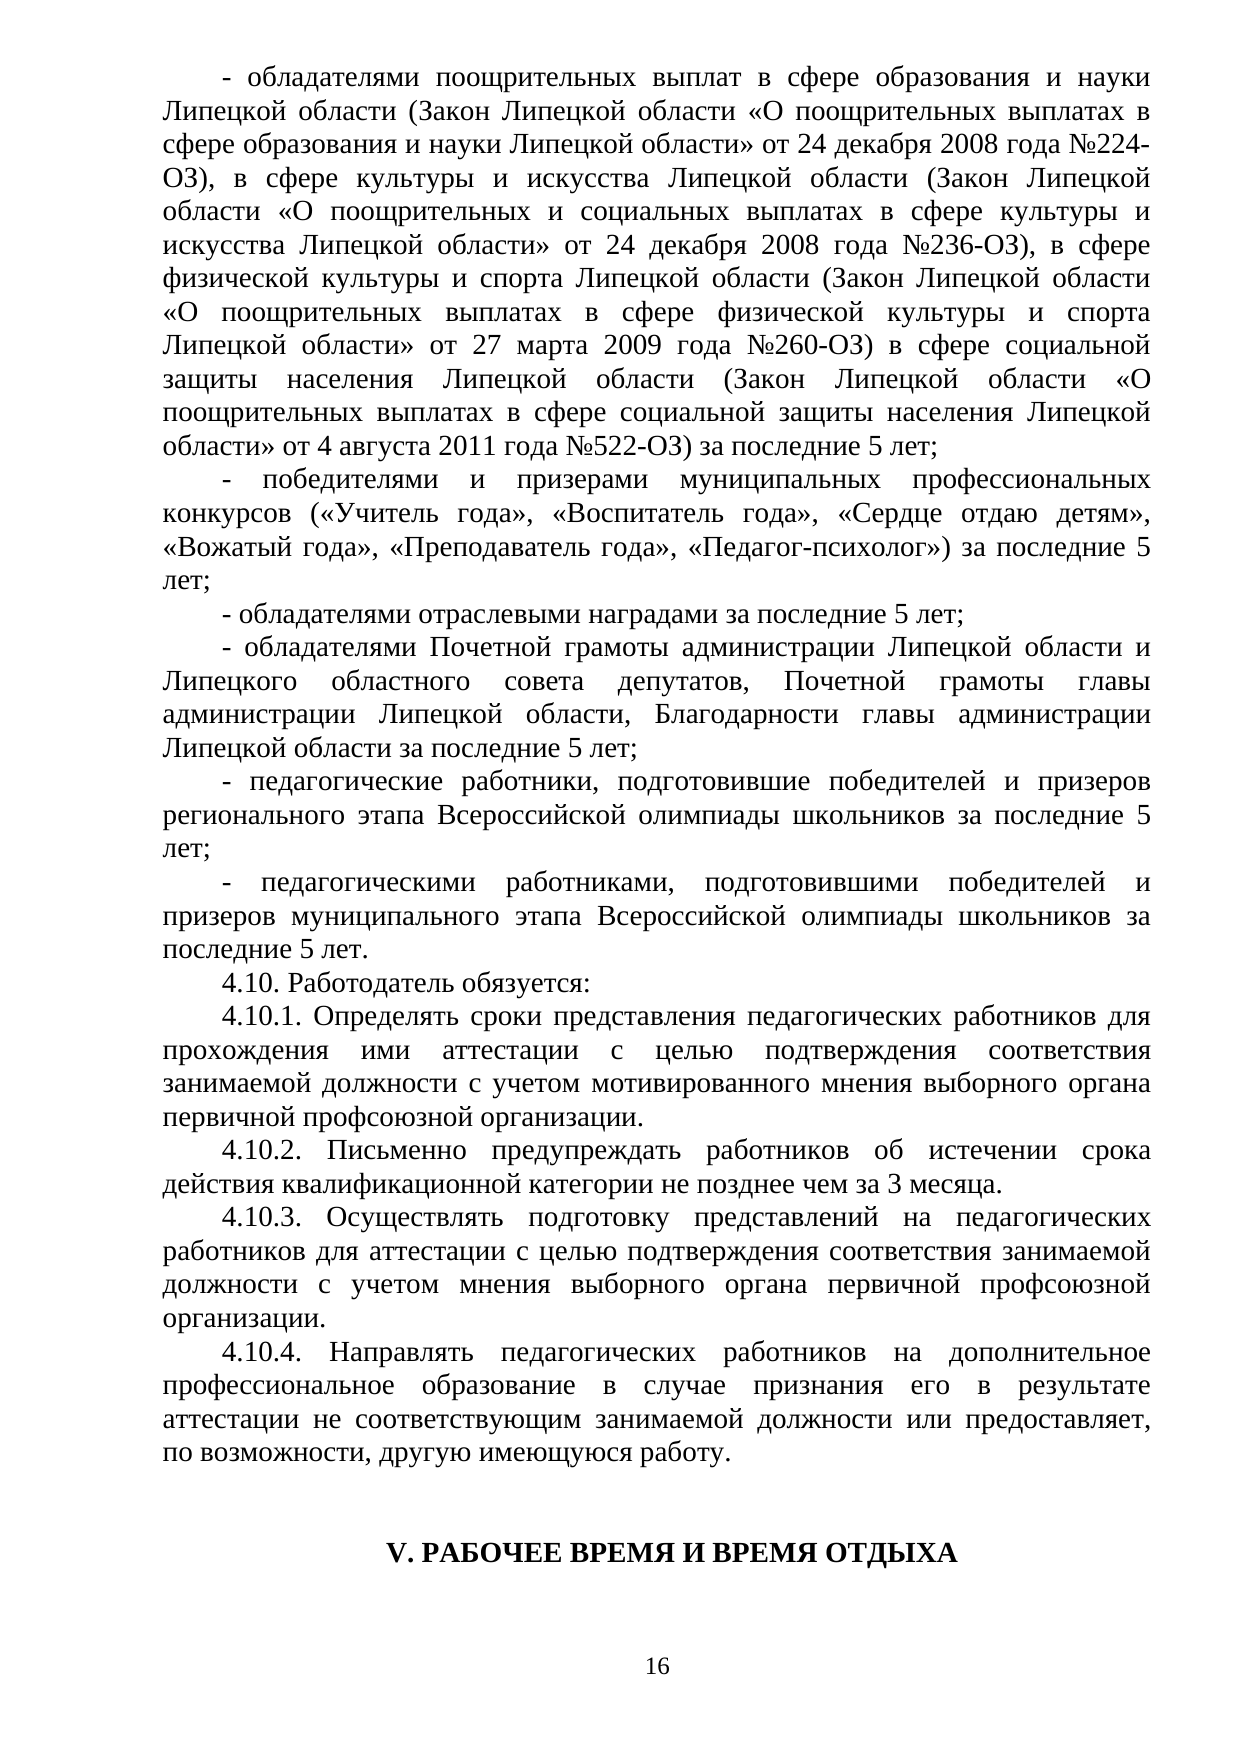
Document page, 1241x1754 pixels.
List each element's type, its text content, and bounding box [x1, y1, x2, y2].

text 4.10.4. Направлять педагогических работников на дополнительное профессиональное образование в случае признания его в результате аттестации не соответствующим занимаемой должности или предоставляет, по возможности, другую имеющуюся работу. [162, 1334, 1152, 1468]
text - обладателями отраслевыми наградами за последние 5 лет; [162, 596, 1152, 629]
text 4.10.3. Осуществлять подготовку представлений на педагогических работников для аттестации с целью подтверждения соответствия занимаемой должности с учетом мнения выборного органа первичной профсоюзной организации. [162, 1199, 1152, 1334]
text - обладателями Почетной грамоты администрации Липецкой области и Липецкого областного совета депутатов, Почетной грамоты главы администрации Липецкой области, Благодарности главы администрации Липецкой области за последние 5 лет; [162, 629, 1152, 763]
text - педагогическими работниками, подготовившими победителей и призеров муниципального этапа Всероссийской олимпиады школьников за последние 5 лет. [162, 864, 1152, 965]
text - победителями и призерами муниципальных профессиональных конкурсов («Учитель года», «Воспитатель года», «Сердце отдаю детям», «Вожатый года», «Преподаватель года», «Педагог-психолог») за последние 5 лет; [162, 462, 1152, 596]
text 4.10.1. Определять сроки представления педагогических работников для прохождения ими аттестации с целью подтверждения соответствия занимаемой должности с учетом мотивированного мнения выборного органа первичной профсоюзной организации. [162, 998, 1152, 1132]
text - педагогические работники, подготовившие победителей и призеров регионального этапа Всероссийской олимпиады школьников за последние 5 лет; [162, 763, 1152, 864]
text 4.10.2. Письменно предупреждать работников об истечении срока действия квалификационной категории не позднее чем за 3 месяца. [162, 1132, 1152, 1199]
text 4.10. Работодатель обязуется: [162, 965, 1152, 998]
text - обладателями поощрительных выплат в сфере образования и науки Липецкой области (Закон Липецкой области «О поощрительных выплатах в сфере образования и науки Липецкой области» от 24 декабря 2008 года №224-ОЗ), в сфере культуры и искусства Липецкой области (Закон Липецкой области «О поощрительных и социальных выплатах в сфере культуры и искусства Липецкой области» от 24 декабря 2008 года №236-ОЗ), в сфере физической культуры и спорта Липецкой области (Закон Липецкой области «О поощрительных выплатах в сфере физической культуры и спорта Липецкой области» от 27 марта 2009 года №260-ОЗ) в сфере социальной защиты населения Липецкой области (Закон Липецкой области «О поощрительных выплатах в сфере социальной защиты населения Липецкой области» от 4 августа 2011 года №522-ОЗ) за последние 5 лет; [162, 59, 1152, 462]
text V. РАБОЧЕЕ ВРЕМЯ И ВРЕМЯ ОТДЫХА [192, 1535, 1152, 1568]
